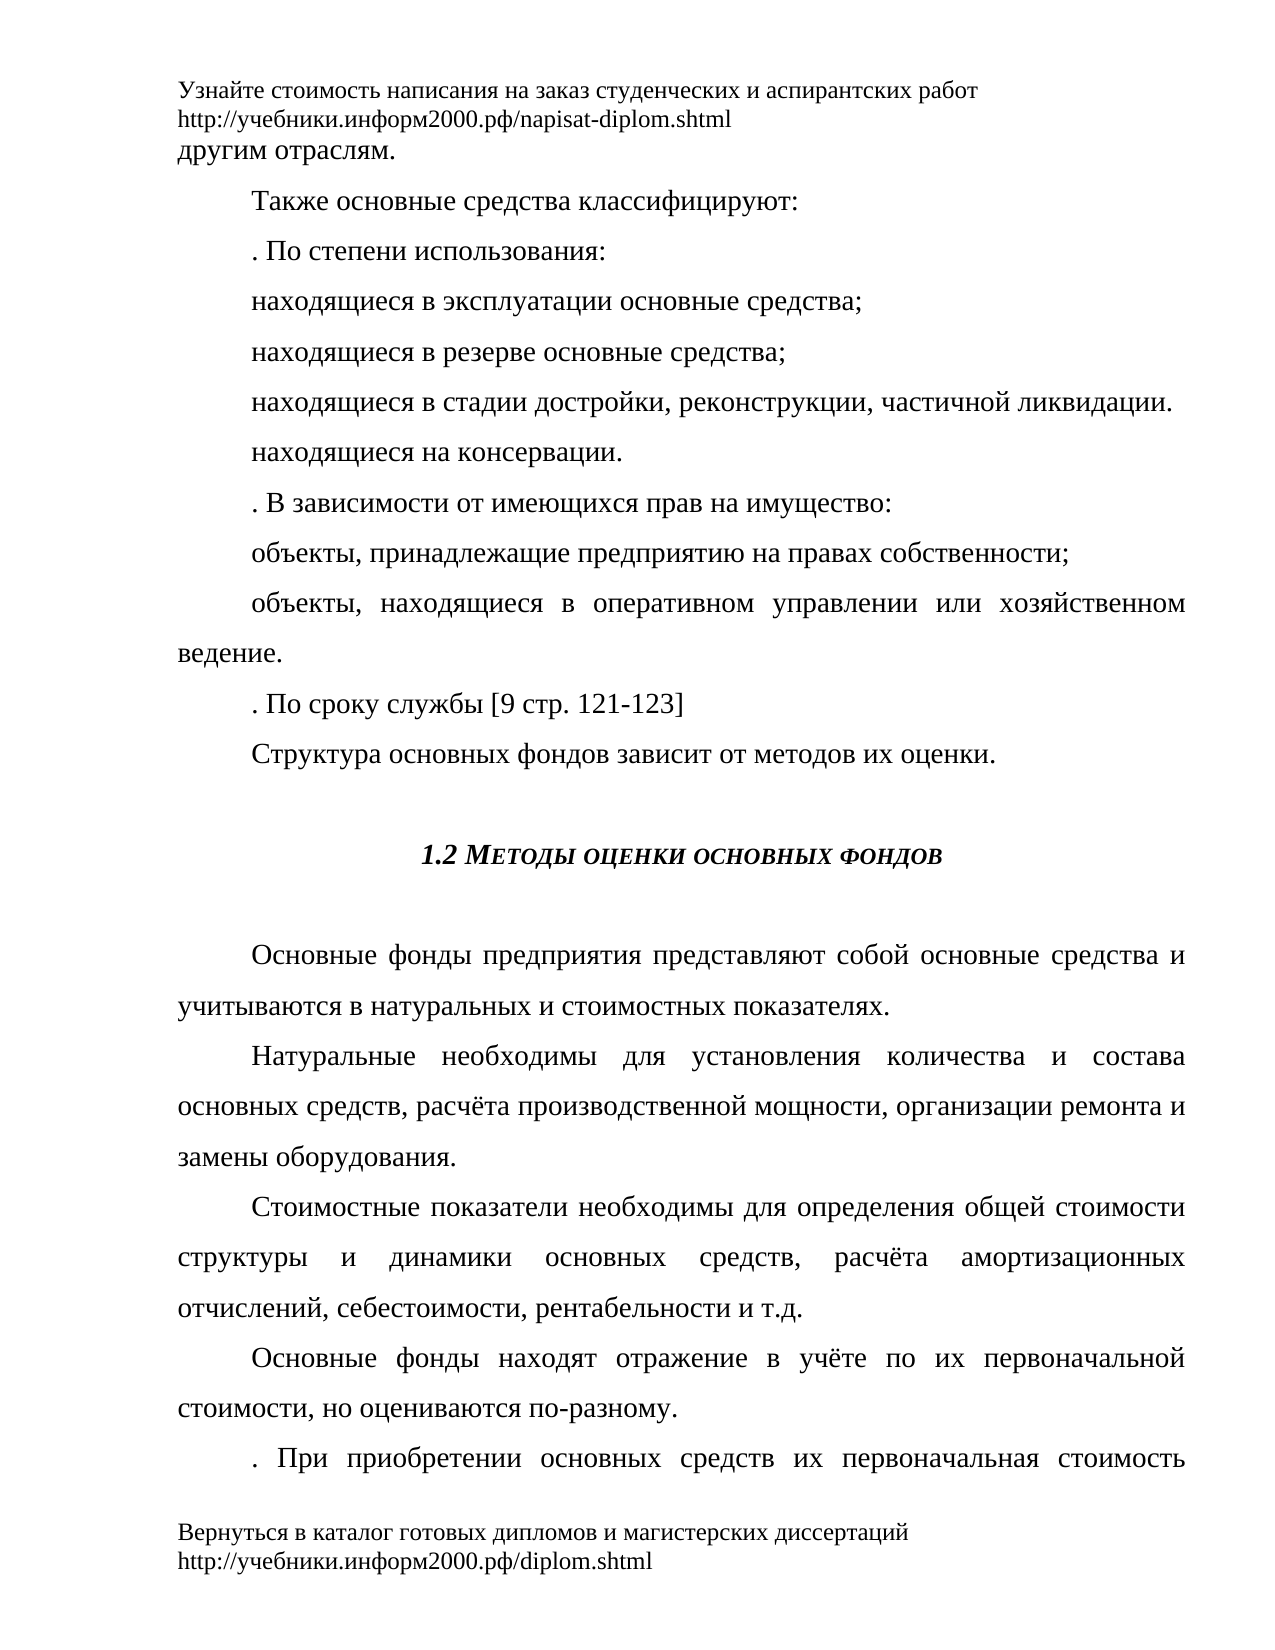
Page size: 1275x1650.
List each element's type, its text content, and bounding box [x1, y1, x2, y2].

text Также основные средства классифицируют: [177, 183, 1186, 216]
text находящиеся в стадии достройки, реконструкции, частичной ликвидации. [177, 384, 1186, 418]
text . В зависимости от имеющихся прав на имущество: [177, 485, 1186, 518]
text Основные фонды находят отражение в учёте по их первоначальной стоимости, но оцениваются по-разному. [177, 1340, 1186, 1424]
text . По сроку службы [9 стр. 121-123] [177, 686, 1186, 719]
text Структура основных фондов зависит от методов их оценки. [177, 736, 1186, 770]
text Стоимостные показатели необходимы для определения общей стоимости структуры и динамики основных средств, расчёта амортизационных отчислений, себестоимости, рентабельности и т.д. [177, 1189, 1186, 1323]
text объекты, принадлежащие предприятию на правах собственности; [177, 535, 1186, 568]
text находящиеся в резерве основные средства; [177, 334, 1186, 367]
text находящиеся в эксплуатации основные средства; [177, 283, 1186, 317]
text Основные фонды предприятия представляют собой основные средства и учитываются в натуральных и стоимостных показателях. [177, 937, 1186, 1021]
subtitle 1.2 Методы оценки основных фондов [177, 837, 1186, 870]
text Натуральные необходимы для установления количества и состава основных средств, расчёта производственной мощности, организации ремонта и замены оборудования. [177, 1038, 1186, 1172]
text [177, 1441, 1186, 1474]
text находящиеся на консервации. [177, 434, 1186, 468]
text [177, 132, 1186, 166]
text объекты, находящиеся в оперативном управлении или хозяйственном ведение. [177, 585, 1186, 669]
text . По степени использования: [177, 233, 1186, 267]
